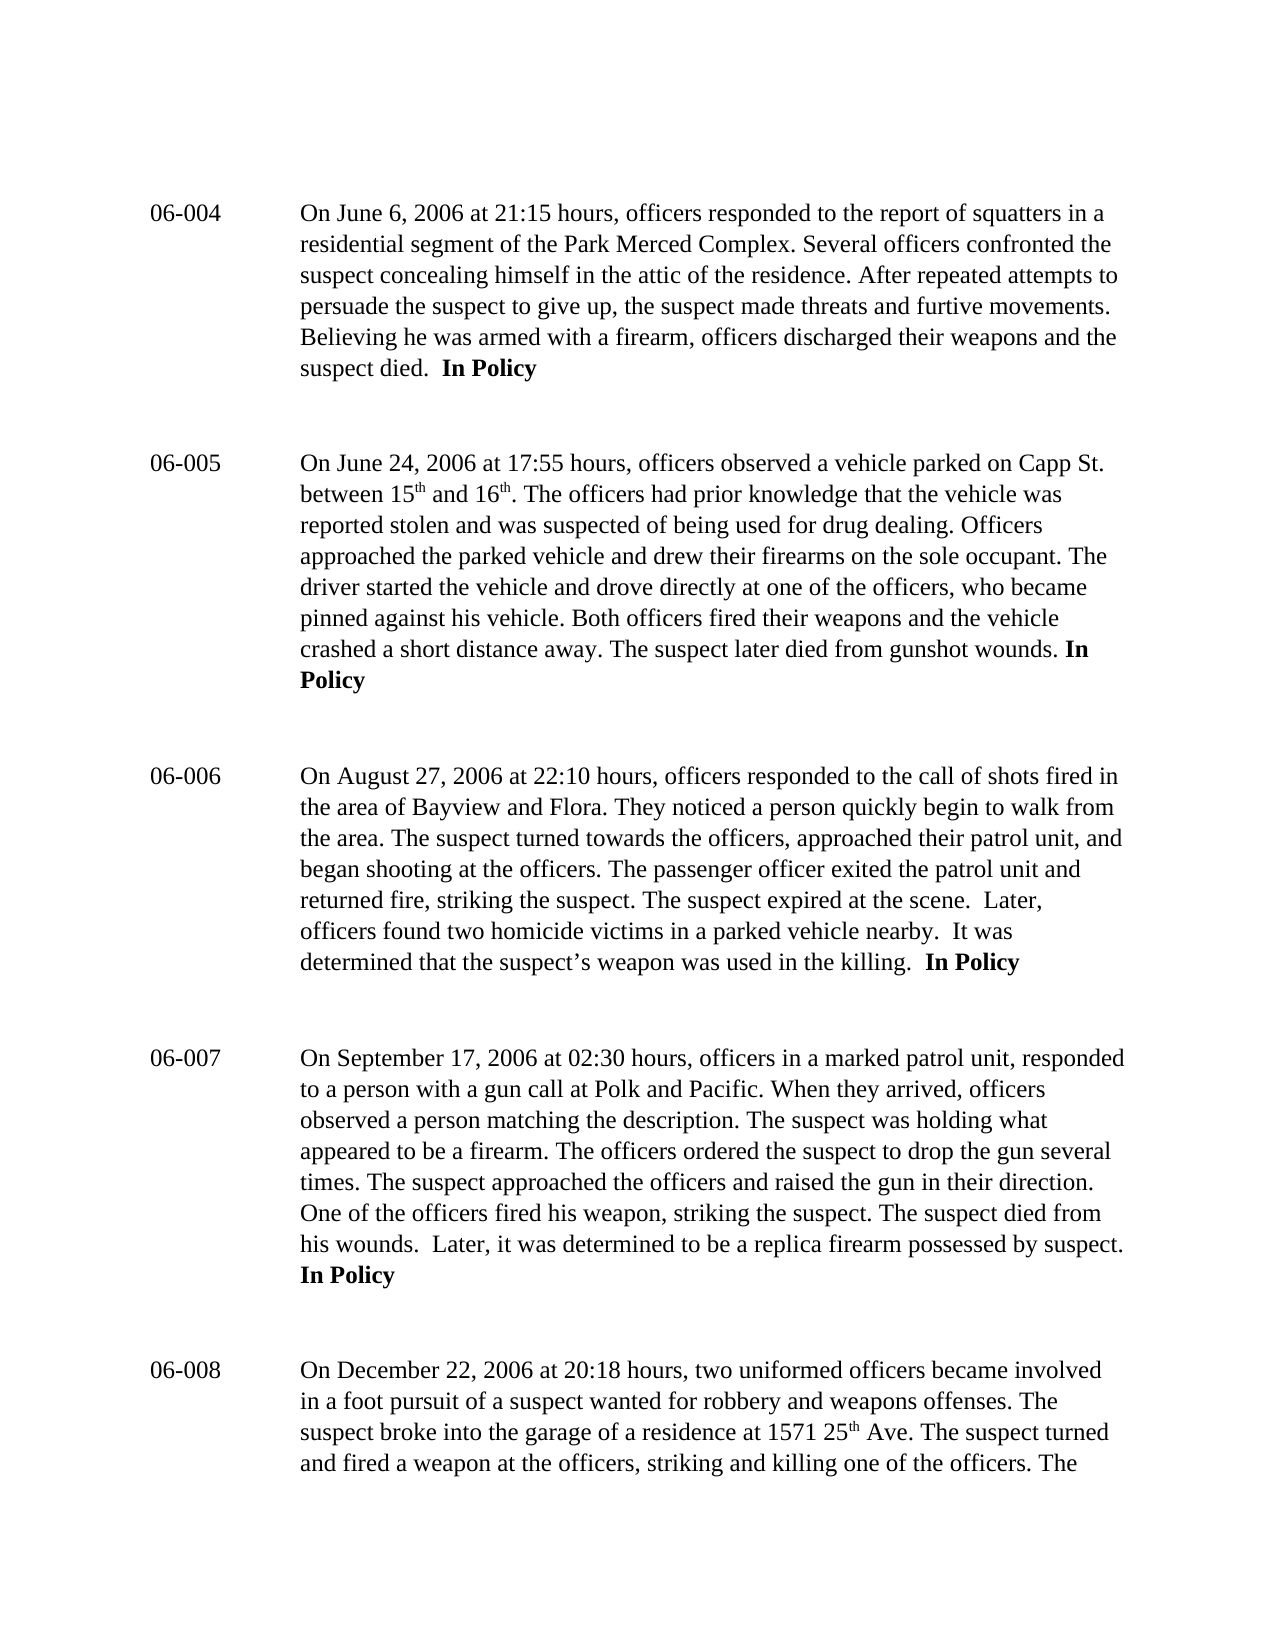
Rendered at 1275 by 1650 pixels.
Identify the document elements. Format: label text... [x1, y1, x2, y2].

text 06-007 On September 17, 2006 at 02:30 hours, officers in a marked patrol unit, responded to a person with a gun call at Polk and Pacific. When they arrived, officers observed a person matching the description. The suspect was holding what appeared to be a firearm. The officers ordered the suspect to drop the gun several times. The suspect approached the officers and raised the gun in their direction. One of the officers fired his weapon, striking the suspect. The suspect died from his wounds. Later, it was determined to be a replica firearm possessed by suspect. In Policy [150, 1043, 1125, 1289]
text 06-005 On June 24, 2006 at 17:55 hours, officers observed a vehicle parked on Capp St. between 15th and 16th. The officers had prior knowledge that the vehicle was reported stolen and was suspected of being used for drug dealing. Officers approached the parked vehicle and drew their firearms on the sole occupant. The driver started the vehicle and drove directly at one of the officers, who became pinned against his vehicle. Both officers fired their weapons and the vehicle crashed a short distance away. The suspect later died from gunshot wounds. In Policy [150, 448, 1125, 694]
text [150, 1355, 1125, 1477]
text 06-006 On August 27, 2006 at 22:10 hours, officers responded to the call of shots fired in the area of Bayview and Flora. They noticed a person quickly begin to walk from the area. The suspect turned towards the officers, approached their patrol unit, and began shooting at the officers. The passenger officer exited the patrol unit and returned fire, striking the suspect. The suspect expired at the scene. Later, officers found two homicide victims in a parked vehicle nearby. It was determined that the suspect’s weapon was used in the killing. In Policy [150, 761, 1125, 976]
text 06-004 On June 6, 2006 at 21:15 hours, officers responded to the report of squatters in a residential segment of the Park Merced Complex. Several officers confronted the suspect concealing himself in the attic of the residence. After repeated attempts to persuade the suspect to give up, the suspect made threats and furtive movements. Believing he was armed with a firearm, officers discharged their weapons and the suspect died. In Policy [150, 198, 1125, 382]
